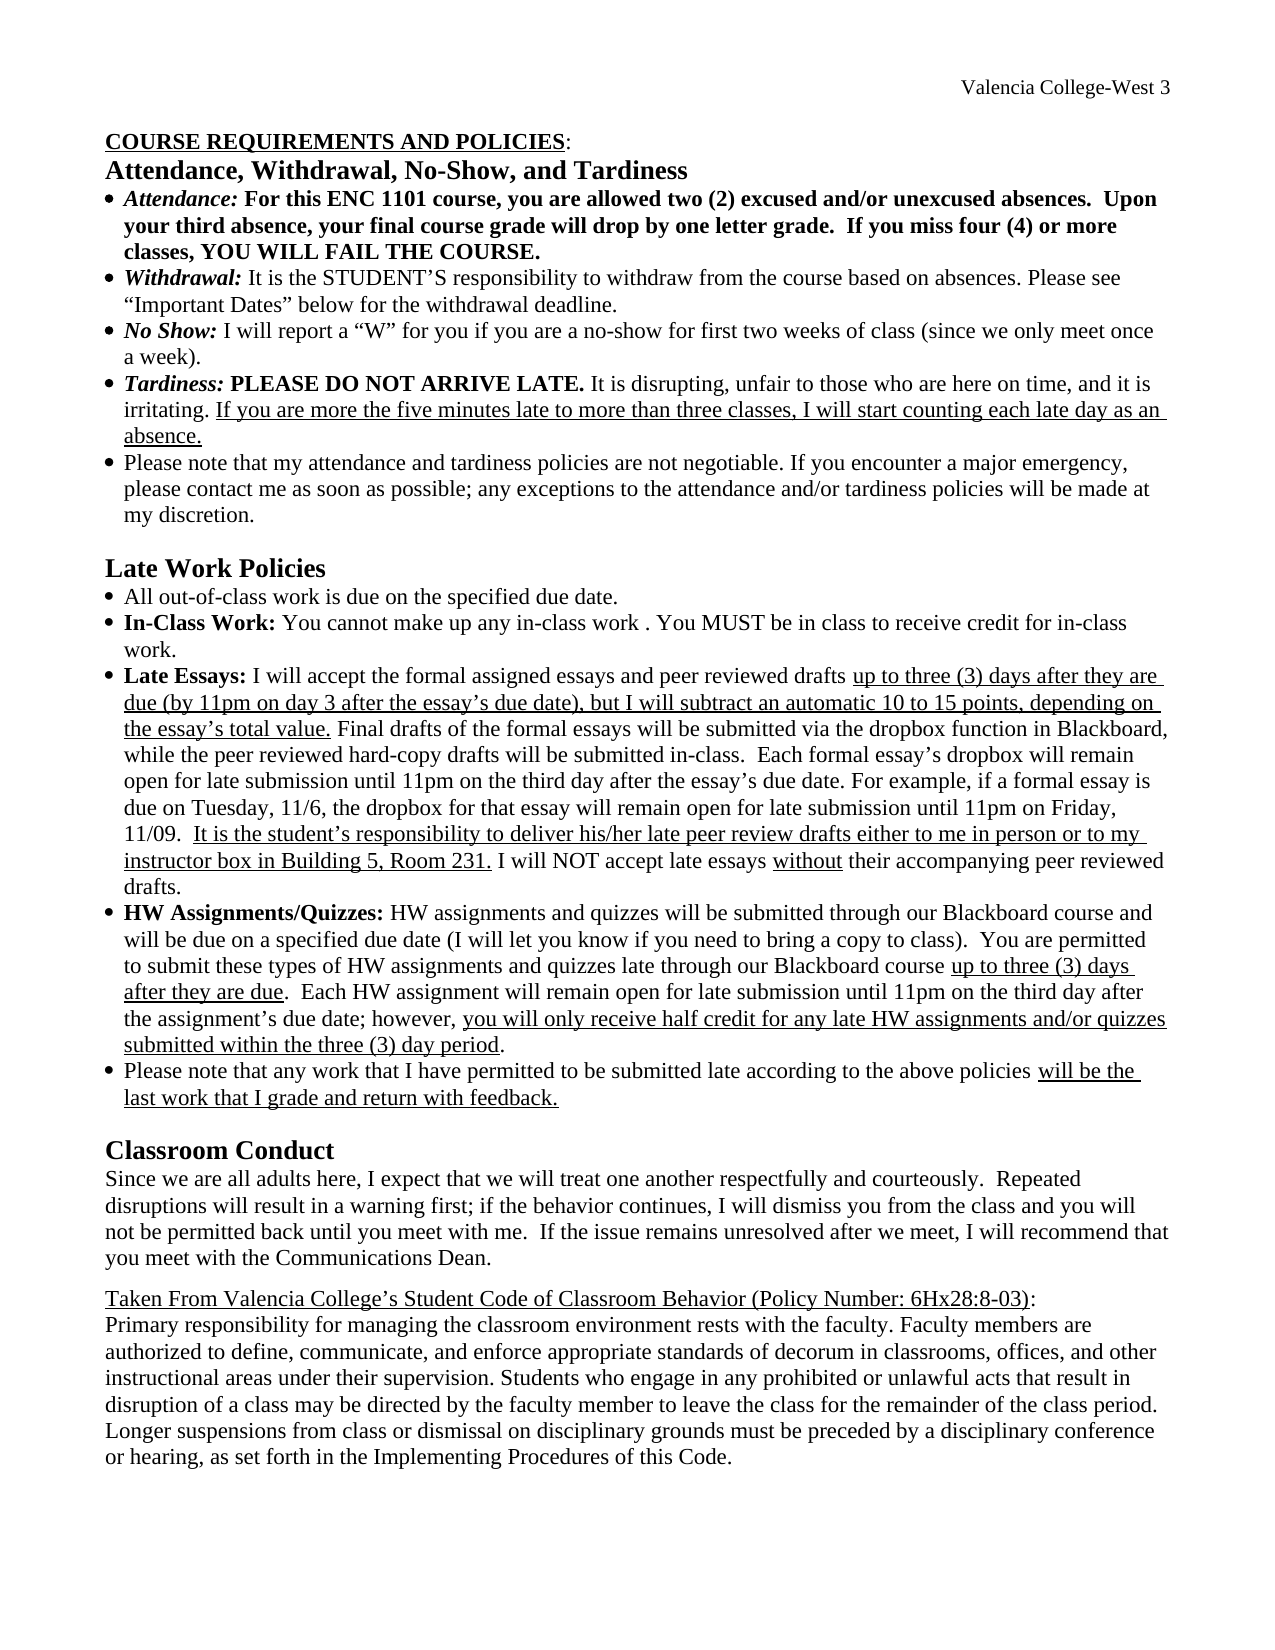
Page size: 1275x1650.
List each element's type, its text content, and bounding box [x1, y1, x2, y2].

list Please note that any work that I have permitted to be submitted late according to the above policies will be the last work that I grade and return with feedback. [105, 1057, 1170, 1110]
list No Show: I will report a “W” for you if you are a no-show for first two weeks of class (since we only meet once a week). [105, 317, 1170, 370]
list Tardiness: PLEASE DO NOT ARRIVE LATE. It is disrupting, unfair to those who are here on time, and it is irritating. If you are more the five minutes late to more than three classes, I will start counting each late day as an absence. [105, 370, 1170, 449]
list Withdrawal: It is the STUDENT’S responsibility to withdraw from the course based on absences. Please see “Important Dates” below for the withdrawal deadline. [105, 264, 1170, 317]
text Attendance, Withdrawal, No-Show, and Tardiness [105, 154, 1170, 185]
list HW Assignments/Quizzes: HW assignments and quizzes will be submitted through our Blackboard course and will be due on a specified due date (I will let you know if you need to bring a copy to class). You are permitted to submit these types of HW assignments and quizzes late through our Blackboard course up to three (3) days after they are due. Each HW assignment will remain open for late submission until 11pm on the third day after the assignment’s due date; however, you will only receive half credit for any late HW assignments and/or quizzes submitted within the three (3) day period. [105, 899, 1170, 1057]
text Since we are all adults here, I expect that we will treat one another respectfully and courteously. Repeated disruptions will result in a warning first; if the behavior continues, I will dismiss you from the class and you will not be permitted back until you meet with me. If the issue remains unresolved after we meet, I will recommend that you meet with the Communications Dean. [105, 1165, 1170, 1271]
text Primary responsibility for managing the classroom environment rests with the faculty. Faculty members are authorized to define, communicate, and enforce appropriate standards of decorum in classrooms, offices, and other instructional areas under their supervision. Students who engage in any prohibited or unlawful acts that result in disruption of a class may be directed by the faculty member to leave the class for the remainder of the class period. Longer suspensions from class or dismissal on disciplinary grounds must be preceded by a disciplinary conference or hearing, as set forth in the Implementing Procedures of this Code. [105, 1312, 1170, 1470]
list Please note that my attendance and tardiness policies are not negotiable. If you encounter a major emergency, please contact me as soon as possible; any exceptions to the attendance and/or tardiness policies will be made at my discretion. [105, 449, 1170, 528]
list Late Essays: I will accept the formal assigned essays and peer reviewed drafts up to three (3) days after they are due (by 11pm on day 3 after the essay’s due date), but I will subtract an automatic 10 to 15 points, depending on the essay’s total value. Final drafts of the formal essays will be submitted via the dropbox function in Blackboard, while the peer reviewed hard-copy drafts will be submitted in-class. Each formal essay’s dropbox will remain open for late submission until 11pm on the third day after the essay’s due date. For example, if a formal essay is due on Tuesday, 11/6, the dropbox for that essay will remain open for late submission until 11pm on Friday, 11/09. It is the student’s responsibility to deliver his/her late peer review drafts either to me in person or to my instructor box in Building 5, Room 231. I will NOT accept late essays without their accompanying peer reviewed drafts. [105, 662, 1170, 899]
text COURSE REQUIREMENTS AND POLICIES: [105, 128, 1170, 154]
list Attendance: For this ENC 1101 course, you are allowed two (2) excused and/or unexcused absences. Upon your third absence, your final course grade will drop by one letter grade. If you miss four (4) or more classes, YOU WILL FAIL THE COURSE. [105, 185, 1170, 264]
subtitle Classroom Conduct [105, 1134, 1170, 1165]
text Taken From ’s Student Code of Classroom Behavior (Policy Number: 6Hx28:8-03): [105, 1285, 1170, 1312]
list In-Class Work: You cannot make up any in-class work . You MUST be in class to receive credit for in-class work. [105, 609, 1170, 662]
list All out-of-class work is due on the specified due date. [105, 583, 1170, 609]
text Late Work Policies [105, 552, 1170, 583]
